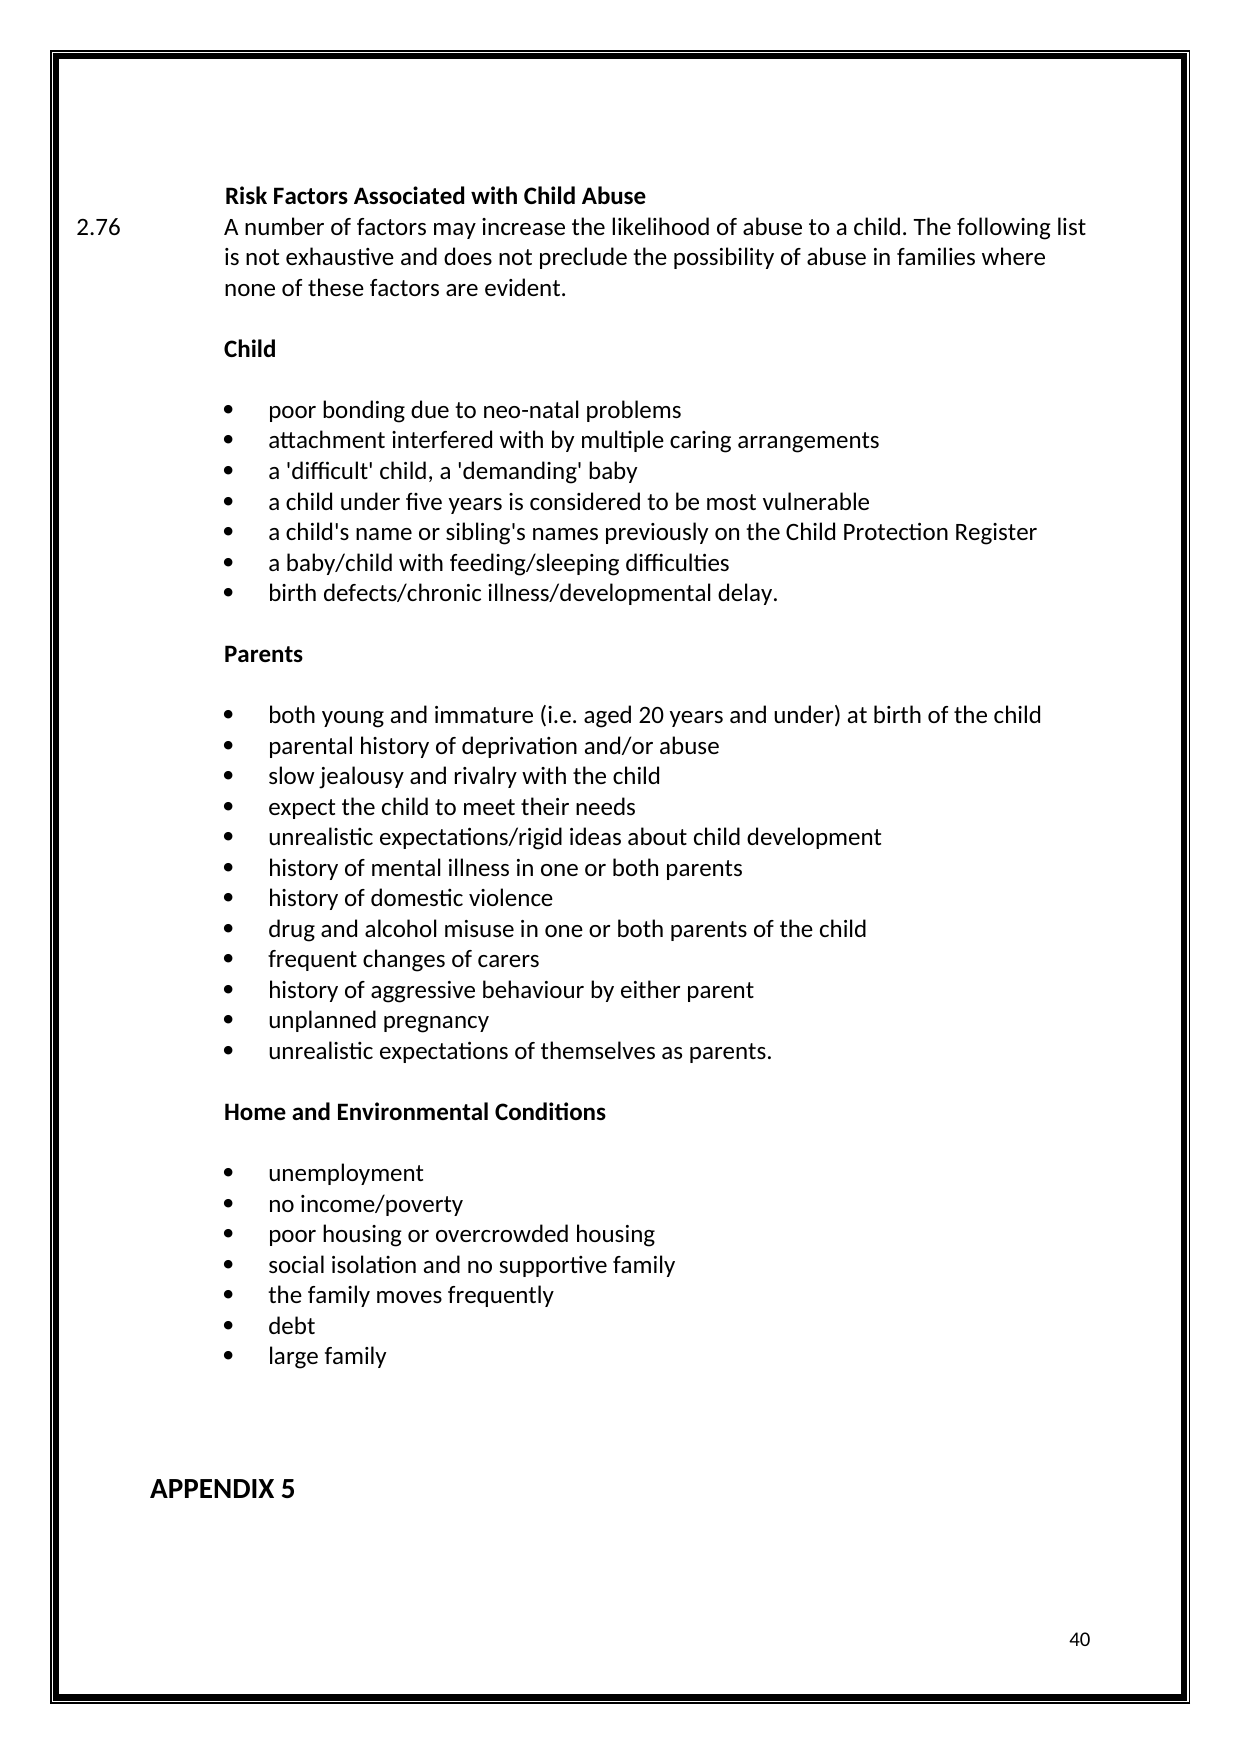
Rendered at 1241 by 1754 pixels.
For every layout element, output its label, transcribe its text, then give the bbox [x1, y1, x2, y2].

list unplanned pregnancy [224, 1004, 1094, 1035]
text Home and Environmental Conditions [224, 1096, 1094, 1127]
list a child's name or sibling's names previously on the Child Protection Register [224, 516, 1094, 547]
list history of aggressive behaviour by either parent [224, 974, 1094, 1004]
list a baby/child with feeding/sleeping difficulties [224, 547, 1094, 577]
list a 'difficult' child, a 'demanding' baby [224, 455, 1094, 486]
list debt [224, 1310, 1094, 1340]
list poor bonding due to neo-natal problems [224, 394, 1094, 425]
list history of domestic violence [224, 882, 1094, 913]
list poor housing or overcrowded housing [224, 1218, 1094, 1249]
list unrealistic expectations of themselves as parents. [224, 1035, 1094, 1066]
list history of mental illness in one or both parents [224, 852, 1094, 882]
list attachment interfered with by multiple caring arrangements [224, 425, 1094, 455]
list both young and immature (i.e. aged 20 years and under) at birth of the child [224, 699, 1094, 730]
text Parents [224, 638, 1094, 669]
list slow jealousy and rivalry with the child [224, 760, 1094, 791]
list large family [224, 1340, 1094, 1371]
text Child [224, 333, 1094, 364]
list a child under five years is considered to be most vulnerable [224, 486, 1094, 516]
list unrealistic expectations/rigid ideas about child development [224, 821, 1094, 852]
list drug and alcohol misuse in one or both parents of the child [224, 913, 1094, 943]
list social isolation and no supportive family [224, 1249, 1094, 1279]
list unemployment [224, 1157, 1094, 1188]
list expect the child to meet their needs [224, 791, 1094, 821]
list birth defects/chronic illness/developmental delay. [224, 577, 1094, 608]
list parental history of deprivation and/or abuse [224, 730, 1094, 760]
list no income/poverty [224, 1188, 1094, 1218]
list the family moves frequently [224, 1279, 1094, 1310]
list frequent changes of carers [224, 943, 1094, 974]
subtitle Risk Factors Associated with Child Abuse [152, 181, 1094, 211]
text 2.76 A number of factors may increase the likelihood of abuse to a child. The following list is not exhaustive and does not preclude the possibility of abuse in families where none of these factors are evident. [76, 211, 1094, 303]
text APPENDIX 5 [150, 1470, 1090, 1506]
